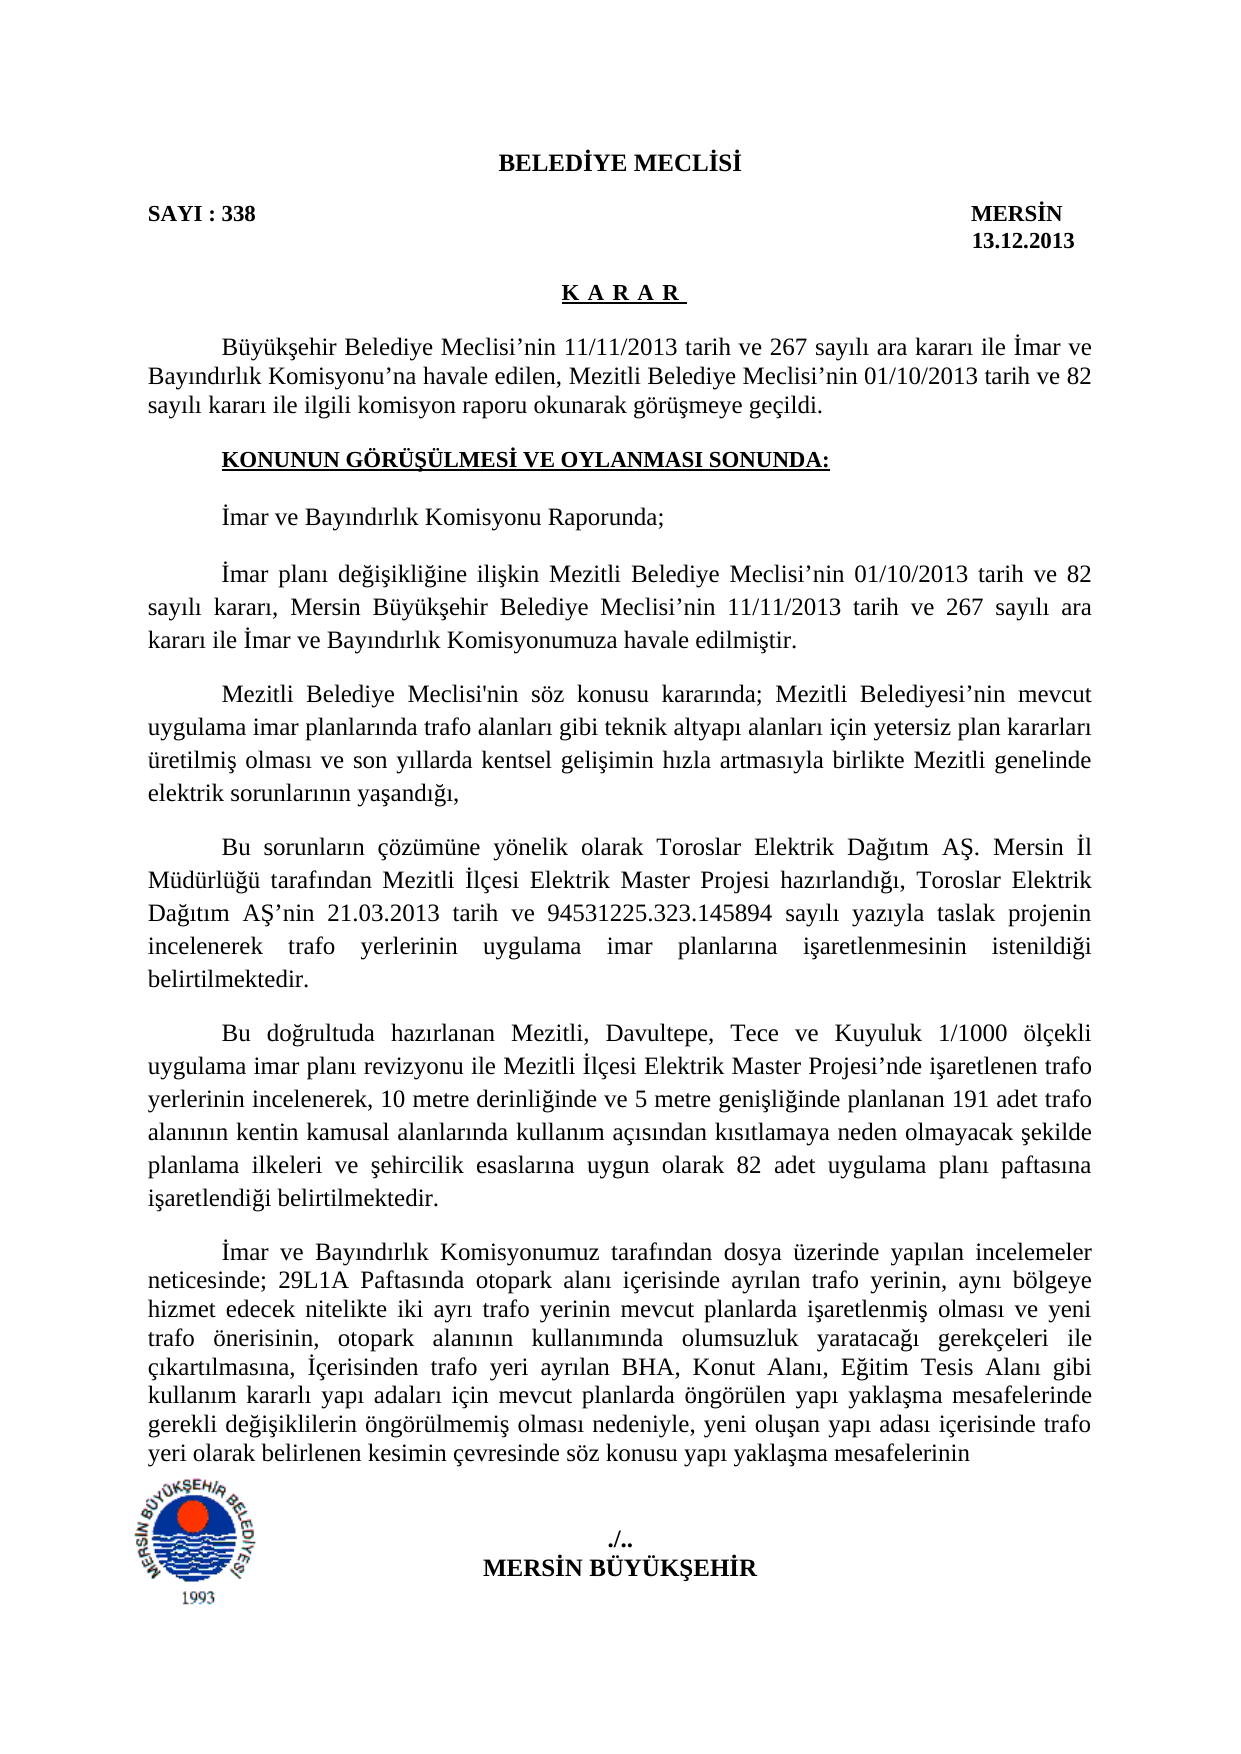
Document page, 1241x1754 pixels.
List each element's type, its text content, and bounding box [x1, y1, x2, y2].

text SAYI : 338 MERSİN 13.12.2013 [148, 200, 1093, 253]
text İmar ve Bayındırlık Komisyonu Raporunda; [148, 502, 1093, 530]
text İmar ve Bayındırlık Komisyonumuz tarafından dosya üzerinde yapılan incelemeler neticesinde; 29L1A Paftasında otopark alanı içerisinde ayrılan trafo yerinin, aynı bölgeye hizmet edecek nitelikte iki ayrı trafo yerinin mevcut planlarda işaretlenmiş olması ve yeni trafo önerisinin, otopark alanının kullanımında olumsuzluk yaratacağı gerekçeleri ile çıkartılmasına, İçerisinden trafo yeri ayrılan BHA, Konut Alanı, Eğitim Tesis Alanı gibi kullanım kararlı yapı adaları için mevcut planlarda öngörülen yapı yaklaşma mesafelerinde gerekli değişiklilerin öngörülmemiş olması nedeniyle, yeni oluşan yapı adası içerisinde trafo yeri olarak belirlenen kesimin çevresinde söz konusu yapı yaklaşma mesafelerinin [148, 1237, 1093, 1467]
text Bu doğrultuda hazırlanan Mezitli, Davultepe, Tece ve Kuyuluk 1/1000 ölçekli uygulama imar planı revizyonu ile Mezitli İlçesi Elektrik Master Projesi’nde işaretlenen trafo yerlerinin incelenerek, 10 metre derinliğinde ve 5 metre genişliğinde planlanan 191 adet trafo alanının kentin kamusal alanlarında kullanım açısından kısıtlamaya neden olmayacak şekilde planlama ilkeleri ve şehircilik esaslarına uygun olarak 82 adet uygulama planı paftasına işaretlendiği belirtilmektedir. [148, 1018, 1093, 1212]
text KONUNUN GÖRÜŞÜLMESİ VE OYLANMASI SONUNDA: [148, 446, 1093, 473]
text KARAR [148, 279, 1093, 306]
picture [128, 1477, 264, 1610]
text Büyükşehir Belediye Meclisi’nin 11/11/2013 tarih ve 267 sayılı ara kararı ile İmar ve Bayındırlık Komisyonu’na havale edilen, Mezitli Belediye Meclisi’nin 01/10/2013 tarih ve 82 sayılı kararı ile ilgili komisyon raporu okunarak görüşmeye geçildi. [148, 332, 1093, 418]
text İmar planı değişikliğine ilişkin Mezitli Belediye Meclisi’nin 01/10/2013 tarih ve 82 sayılı kararı, Mersin Büyükşehir Belediye Meclisi’nin 11/11/2013 tarih ve 267 sayılı ara kararı ile İmar ve Bayındırlık Komisyonumuza havale edilmiştir. [148, 559, 1093, 654]
text Mezitli Belediye Meclisi'nin söz konusu kararında; Mezitli Belediyesi’nin mevcut uygulama imar planlarında trafo alanları gibi teknik altyapı alanları için yetersiz plan kararları üretilmiş olması ve son yıllarda kentsel gelişimin hızla artmasıyla birlikte Mezitli genelinde elektrik sorunlarının yaşandığı, [148, 679, 1093, 807]
text Bu sorunların çözümüne yönelik olarak Toroslar Elektrik Dağıtım AŞ. Mersin İl Müdürlüğü tarafından Mezitli İlçesi Elektrik Master Projesi hazırlandığı, Toroslar Elektrik Dağıtım AŞ’nin 21.03.2013 tarih ve 94531225.323.145894 sayılı yazıyla taslak projenin incelenerek trafo yerlerinin uygulama imar planlarına işaretlenmesinin istenildiği belirtilmektedir. [148, 832, 1093, 993]
text BELEDİYE MECLİSİ [148, 148, 1093, 176]
text ./.. [264, 1524, 1093, 1553]
text MERSİN BÜYÜKŞEHİR [264, 1553, 1093, 1582]
